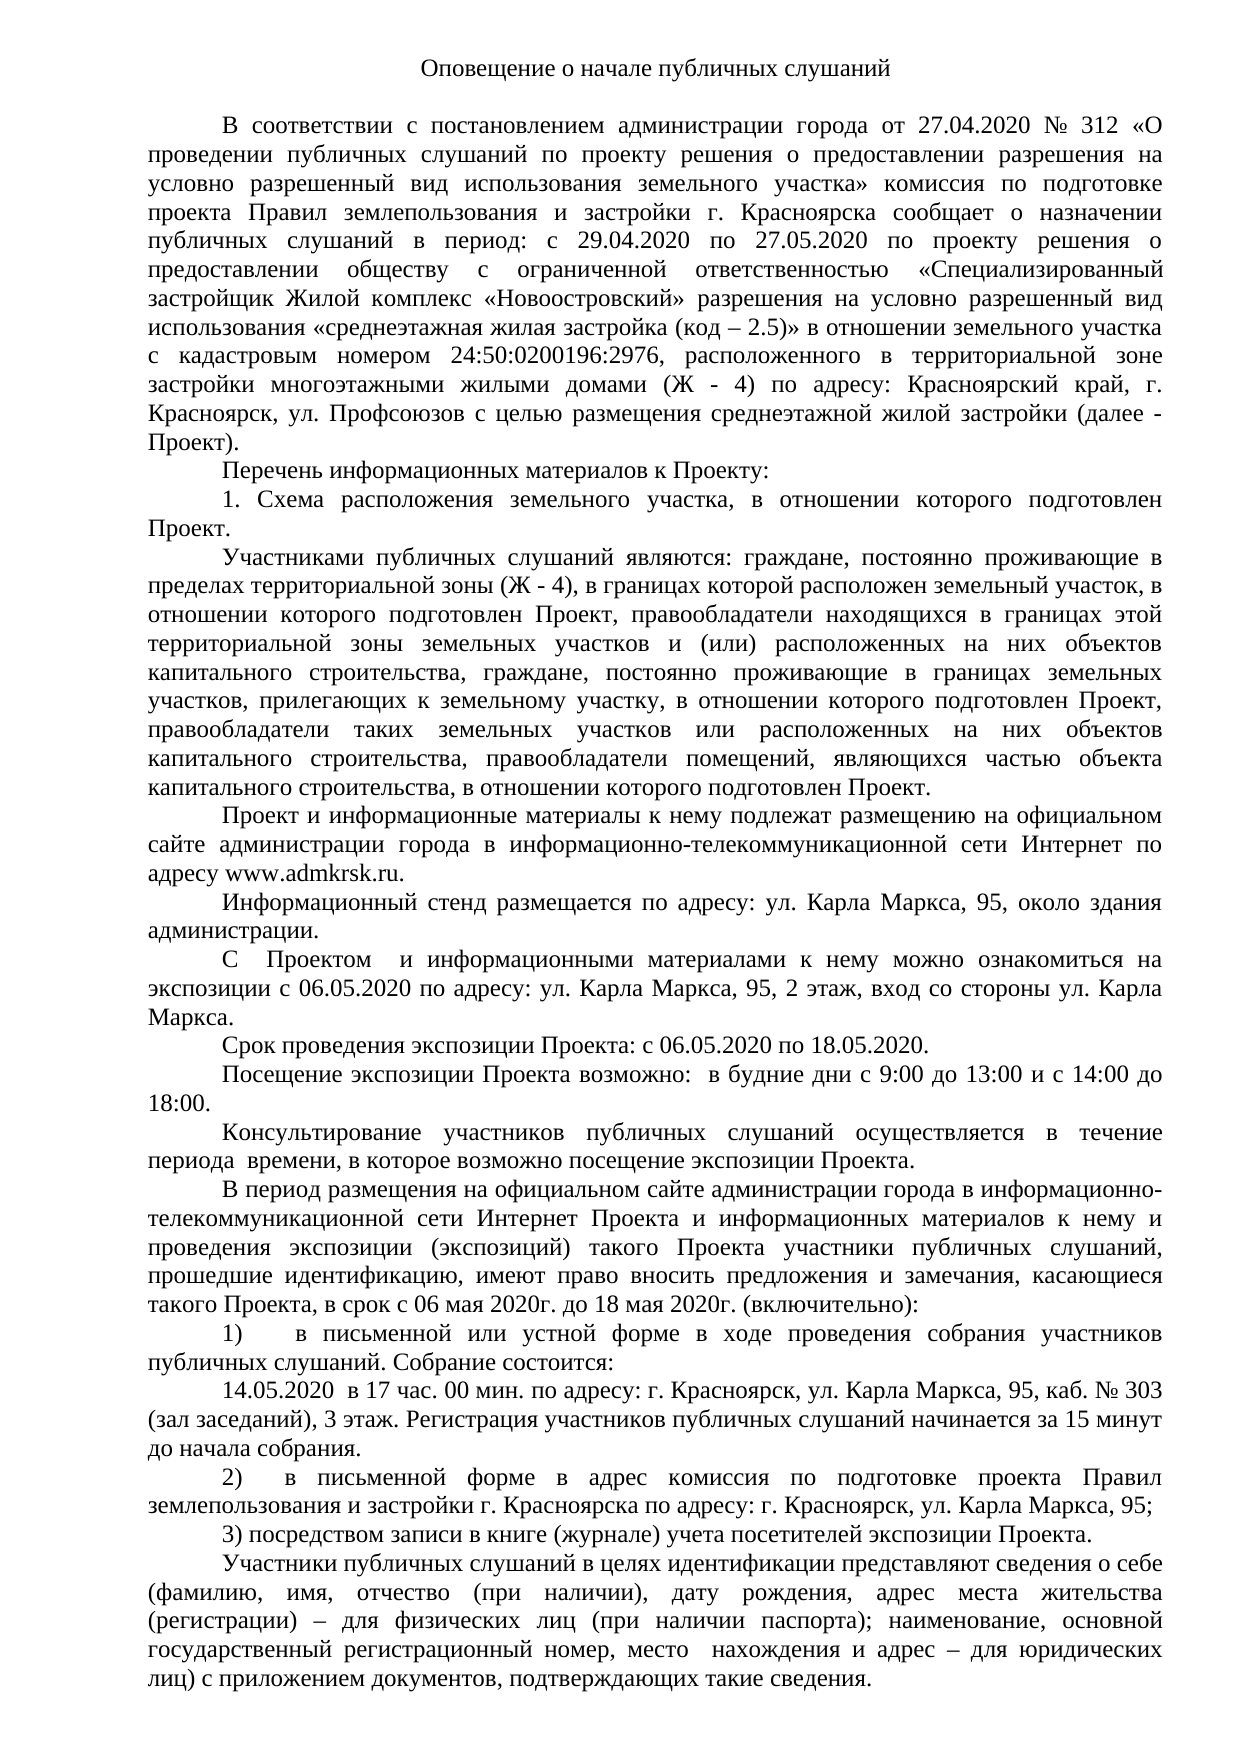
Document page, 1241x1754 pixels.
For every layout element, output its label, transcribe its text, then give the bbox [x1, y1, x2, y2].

text Посещение экспозиции Проекта возможно: в будние дни с 9:00 до 13:00 и с 14:00 до 18:00. [148, 1059, 1163, 1117]
text 2) в письменной форме в адрес комиссия по подготовке проекта Правил землепользования и застройки г. Красноярска по адресу: г. Красноярск, ул. Карла Маркса, 95; [148, 1462, 1163, 1519]
text Участники публичных слушаний в целях идентификации представляют сведения о себе (фамилию, имя, отчество (при наличии), дату рождения, адрес места жительства (регистрации) – для физических лиц (при наличии паспорта); наименование, основной государственный регистрационный номер, место нахождения и адрес – для юридических лиц) с приложением документов, подтверждающих такие сведения. [148, 1548, 1163, 1692]
text 1. Схема расположения земельного участка, в отношении которого подготовлен Проект. [148, 484, 1163, 542]
text Консультирование участников публичных слушаний осуществляется в течение периода времени, в которое возможно посещение экспозиции Проекта. [148, 1117, 1163, 1174]
text Перечень информационных материалов к Проекту: [148, 456, 1163, 484]
text Срок проведения экспозиции Проекта: с 06.05.2020 по 18.05.2020. [148, 1031, 1163, 1059]
text Оповещение о начале публичных слушаний [148, 53, 1163, 82]
text В соответствии с постановлением администрации города от 27.04.2020 № 312 «О проведении публичных слушаний по проекту решения о предоставлении разрешения на условно разрешенный вид использования земельного участка» комиссия по подготовке проекта Правил землепользования и застройки г. Красноярска сообщает о назначении публичных слушаний в период: с 29.04.2020 по 27.05.2020 по проекту решения о предоставлении обществу с ограниченной ответственностью «Специализированный застройщик Жилой комплекс «Новоостровский» разрешения на условно разрешенный вид использования «среднеэтажная жилая застройка (код – 2.5)» в отношении земельного участка с кадастровым номером 24:50:0200196:2976, расположенного в территориальной зоне застройки многоэтажными жилыми домами (Ж - 4) по адресу: Красноярский край, г. Красноярск, ул. Профсоюзов с целью размещения среднеэтажной жилой застройки (далее - Проект). [148, 111, 1163, 456]
text В период размещения на официальном сайте администрации города в информационно-телекоммуникационной сети Интернет Проекта и информационных материалов к нему и проведения экспозиции (экспозиций) такого Проекта участники публичных слушаний, прошедшие идентификацию, имеют право вносить предложения и замечания, касающиеся такого Проекта, в срок с 06 мая 2020г. до 18 мая 2020г. (включительно): [148, 1174, 1163, 1318]
text Участниками публичных слушаний являются: граждане, постоянно проживающие в пределах территориальной зоны (Ж - 4), в границах которой расположен земельный участок, в отношении которого подготовлен Проект, правообладатели находящихся в границах этой территориальной зоны земельных участков и (или) расположенных на них объектов капитального строительства, граждане, постоянно проживающие в границах земельных участков, прилегающих к земельному участку, в отношении которого подготовлен Проект, правообладатели таких земельных участков или расположенных на них объектов капитального строительства, правообладатели помещений, являющихся частью объекта капитального строительства, в отношении которого подготовлен Проект. [148, 542, 1163, 801]
text С Проектом и информационными материалами к нему можно ознакомиться на экспозиции с 06.05.2020 по адресу: ул. Карла Маркса, 95, 2 этаж, вход со стороны ул. Карла Маркса. [148, 944, 1163, 1031]
text 1) в письменной или устной форме в ходе проведения собрания участников публичных слушаний. Собрание состоится: [148, 1318, 1163, 1376]
text Проект и информационные материалы к нему подлежат размещению на официальном сайте администрации города в информационно-телекоммуникационной сети Интернет по адресу www.admkrsk.ru. [148, 801, 1163, 887]
text 3) посредством записи в книге (журнале) учета посетителей экспозиции Проекта. [148, 1519, 1163, 1548]
text Информационный стенд размещается по адресу: ул. Карла Маркса, 95, около здания администрации. [148, 887, 1163, 944]
text 14.05.2020 в 17 час. 00 мин. по адресу: г. Красноярск, ул. Карла Маркса, 95, каб. № 303 (зал заседаний), 3 этаж. Регистрация участников публичных слушаний начинается за 15 минут до начала собрания. [148, 1376, 1163, 1462]
